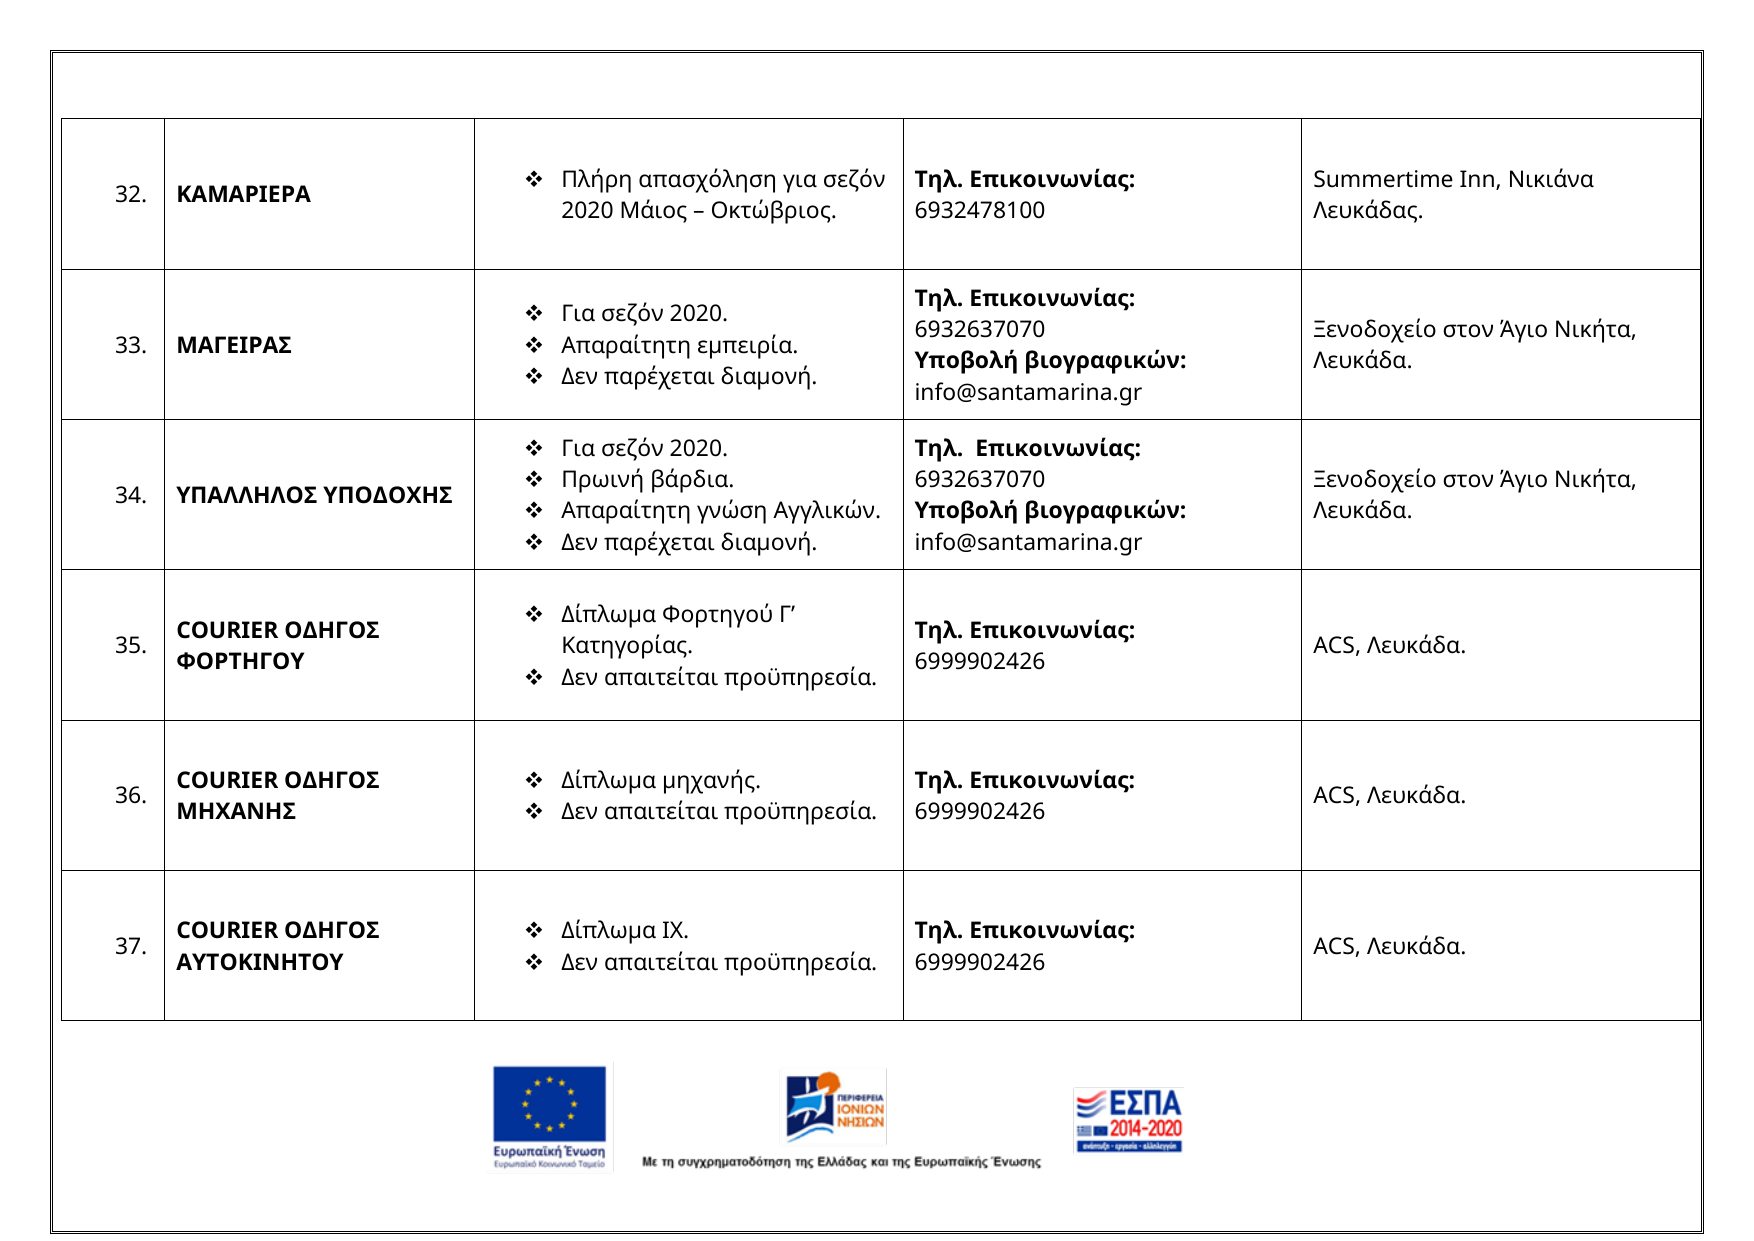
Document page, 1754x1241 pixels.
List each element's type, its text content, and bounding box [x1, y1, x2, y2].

table_cell [62, 871, 164, 1020]
table_cell Τηλ. Επικοινωνίας: 6999902426 [904, 871, 1301, 1020]
table_cell Δίπλωμα μηχανής. Δεν απαιτείται προϋπηρεσία. [475, 721, 903, 870]
table_cell Δίπλωμα Φορτηγού Γ’ Κατηγορίας. Δεν απαιτείται προϋπηρεσία. [475, 570, 903, 719]
table_cell Ξενοδοχείο στον Άγιο Νικήτα, Λευκάδα. [1302, 420, 1700, 569]
table_cell Ξενοδοχείο στον Άγιο Νικήτα, Λευκάδα. [1302, 270, 1700, 419]
table_cell Τηλ. Επικοινωνίας: 6999902426 [904, 721, 1301, 870]
table_cell ΥΠΑΛΛΗΛΟΣ ΥΠΟΔΟΧΗΣ [165, 420, 474, 569]
table_cell Για σεζόν 2020. Απαραίτητη εμπειρία. Δεν παρέχεται διαμονή. [475, 270, 903, 419]
table_cell Τηλ. Επικοινωνίας: 6999902426 [904, 570, 1301, 719]
table_cell Δίπλωμα ΙΧ. Δεν απαιτείται προϋπηρεσία. [475, 871, 903, 1020]
table_cell [62, 721, 164, 870]
table_cell Τηλ. Επικοινωνίας: 6932637070 Υποβολή βιογραφικών: info@santamarina.gr [904, 420, 1301, 569]
table_cell [62, 119, 164, 268]
table_cell COURIER ΟΔΗΓΟΣ ΦΟΡΤΗΓΟΥ [165, 570, 474, 719]
table_cell Τηλ. Επικοινωνίας: 6932478100 [904, 119, 1301, 268]
table_cell ACS, Λευκάδα. [1302, 721, 1700, 870]
table_cell [62, 270, 164, 419]
table_cell ACS, Λευκάδα. [1302, 871, 1700, 1020]
table_cell Πλήρη απασχόληση για σεζόν 2020 Μάιος – Οκτώβριος. [475, 119, 903, 268]
table_cell Summertime Inn, Νικιάνα Λευκάδας. [1302, 119, 1700, 268]
picture [486, 1062, 1184, 1176]
table_cell [62, 570, 164, 719]
table_cell Για σεζόν 2020. Πρωινή βάρδια. Απαραίτητη γνώση Αγγλικών. Δεν παρέχεται διαμονή. [475, 420, 903, 569]
table_cell COURIER ΟΔΗΓΟΣ ΑΥΤΟΚΙΝΗΤΟΥ [165, 871, 474, 1020]
table_cell ΚΑΜΑΡΙΕΡΑ [165, 119, 474, 268]
table_cell Τηλ. Επικοινωνίας: 6932637070 Υποβολή βιογραφικών: info@santamarina.gr [904, 270, 1301, 419]
table_cell ACS, Λευκάδα. [1302, 570, 1700, 719]
table_cell COURIER ΟΔΗΓΟΣ ΜΗΧΑΝΗΣ [165, 721, 474, 870]
table_cell ΜΑΓΕΙΡΑΣ [165, 270, 474, 419]
table_cell [62, 420, 164, 569]
